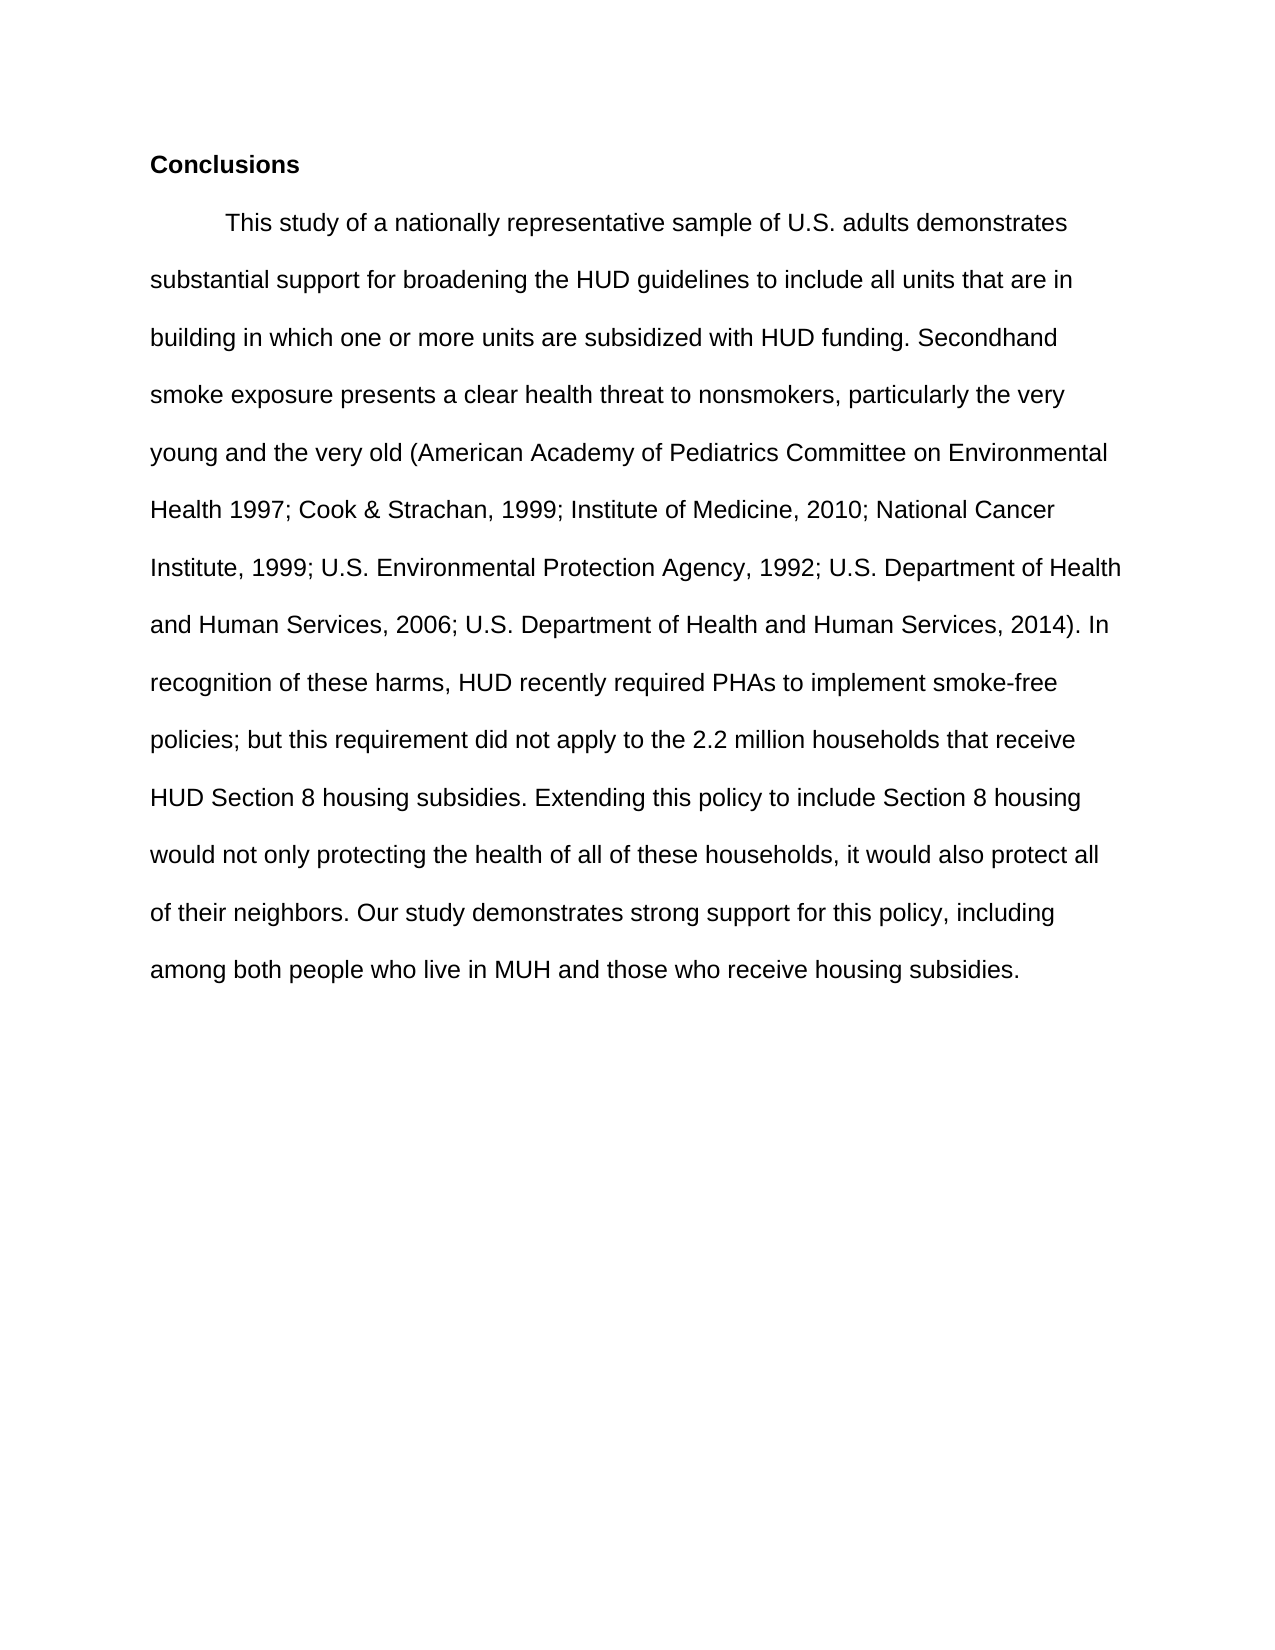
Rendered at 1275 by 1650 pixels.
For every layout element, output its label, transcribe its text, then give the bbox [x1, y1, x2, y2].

text Conclusions [150, 150, 1125, 179]
text This study of a nationally representative sample of U.S. adults demonstrates substantial support for broadening the HUD guidelines to include all units that are in building in which one or more units are subsidized with HUD funding. Secondhand smoke exposure presents a clear health threat to nonsmokers, particularly the very young and the very old (American Academy of Pediatrics Committee on Environmental Health 1997; Cook & Strachan, 1999; Institute of Medicine, 2010; National Cancer Institute, 1999; U.S. Environmental Protection Agency, 1992; U.S. Department of Health and Human Services, 2006; U.S. Department of Health and Human Services, 2014). In recognition of these harms, HUD recently required PHAs to implement smoke-free policies; but this requirement did not apply to the 2.2 million households that receive HUD Section 8 housing subsidies. Extending this policy to include Section 8 housing would not only protecting the health of all of these households, it would also protect all of their neighbors. Our study demonstrates strong support for this policy, including among both people who live in MUH and those who receive housing subsidies. [150, 207, 1125, 984]
